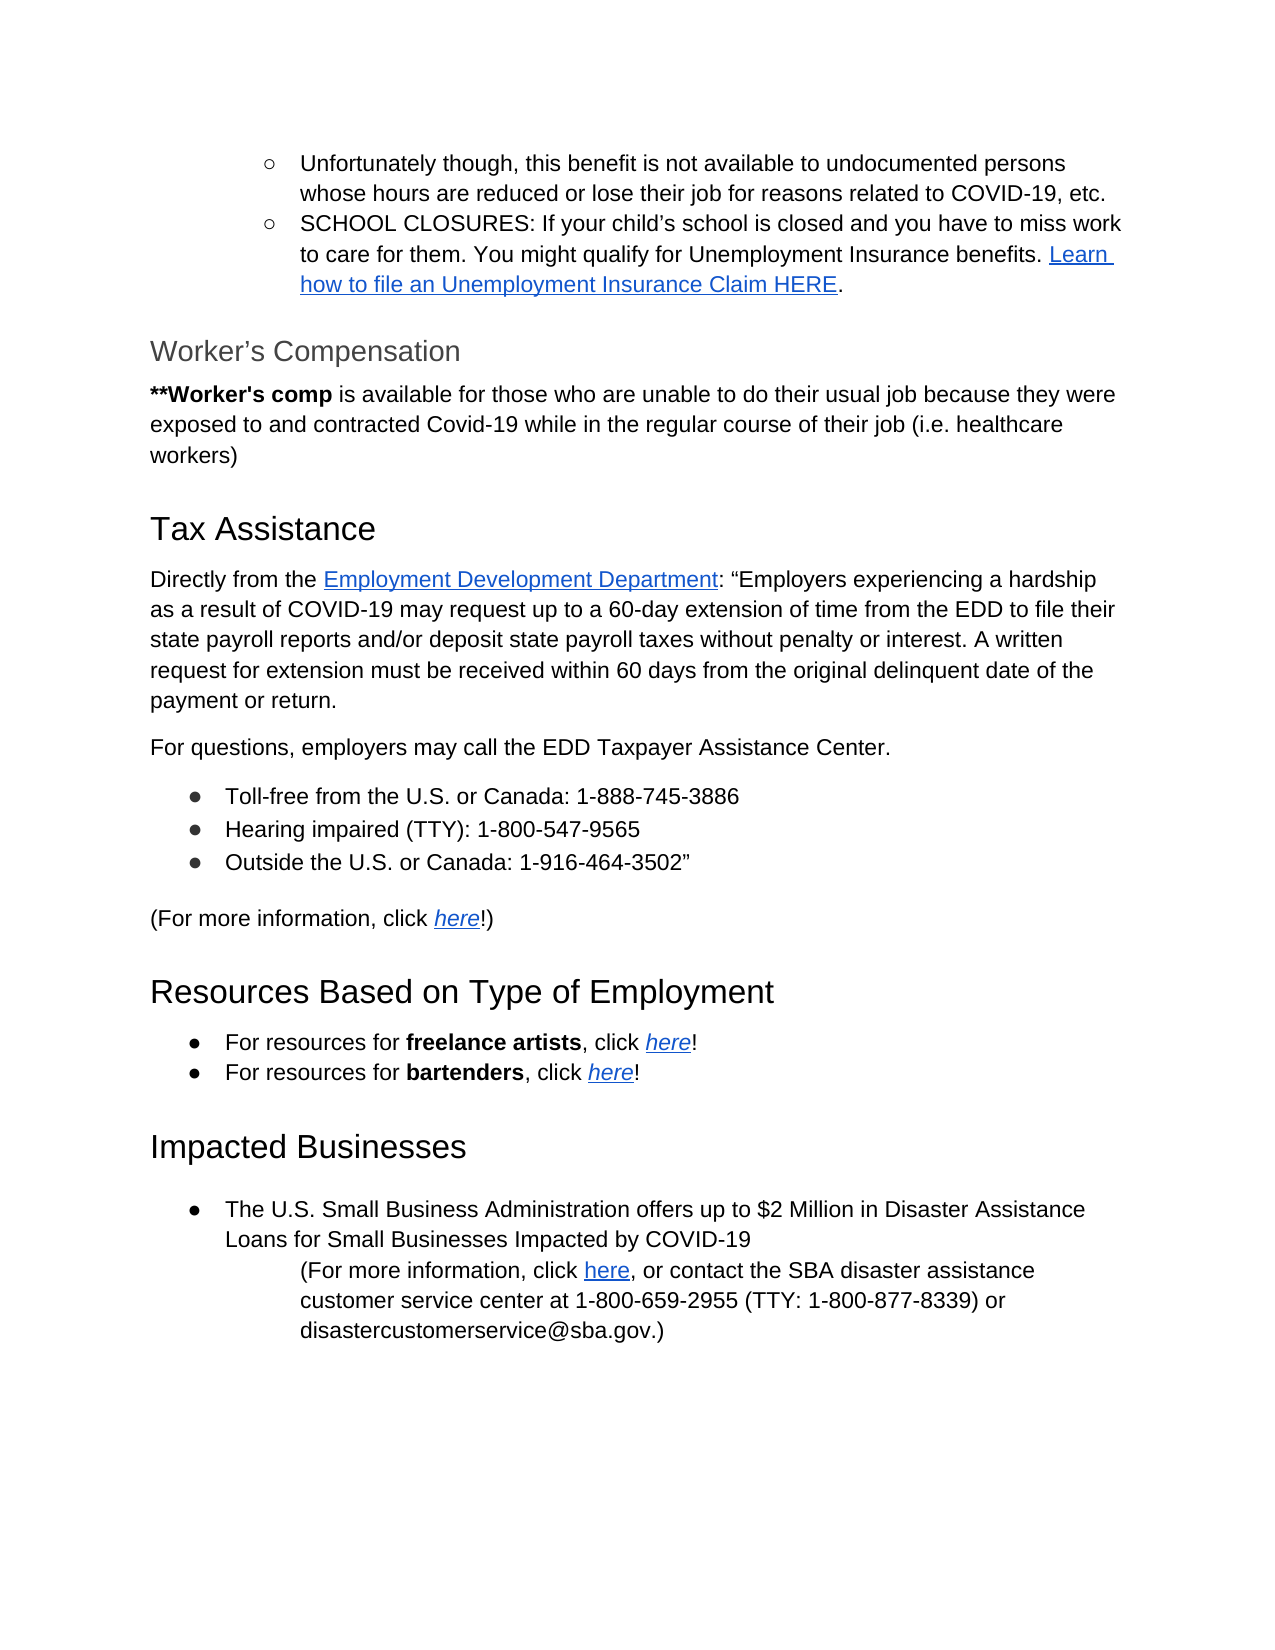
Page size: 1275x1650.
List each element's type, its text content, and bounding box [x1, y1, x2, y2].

text For questions, employers may call the EDD Taxpayer Assistance Center. [150, 734, 1125, 760]
subtitle Resources Based on Type of Employment [150, 972, 1125, 1011]
list Outside the U.S. or Canada: 1-916-464-3502” [187, 847, 1125, 875]
subtitle Worker’s Compensation [150, 334, 1125, 368]
text Directly from the Employment Development Department: “Employers experiencing a hardship as a result of COVID-19 may request up to a 60-day extension of time from the EDD to file their state payroll reports and/or deposit state payroll taxes without penalty or interest. A written request for extension must be received within 60 days from the original delinquent date of the payment or return. [150, 566, 1125, 713]
text (For more information, click here!) [150, 905, 1125, 931]
subtitle Impacted Businesses [150, 1127, 1125, 1165]
list The U.S. Small Business Administration offers up to $2 Million in Disaster Assistance Loans for Small Businesses Impacted by COVID-19 [187, 1196, 1125, 1253]
subtitle Tax Assistance [150, 509, 1125, 548]
list Unfortunately though, this benefit is not available to undocumented persons whose hours are reduced or lose their job for reasons related to COVID-19, etc. [262, 150, 1125, 207]
text (For more information, click here, or contact the SBA disaster assistance customer service center at 1-800-659-2955 (TTY: 1-800-877-8339) or disastercustomerservice@sba.gov.) [300, 1257, 1125, 1343]
list SCHOOL CLOSURES: If your child’s school is closed and you have to miss work to care for them. You might qualify for Unemployment Insurance benefits. Learn how to file an Unemployment Insurance Claim HERE. [262, 210, 1125, 297]
list Hearing impaired (TTY): 1-800-547-9565 [187, 814, 1125, 842]
list For resources for bartenders, click here! [187, 1059, 1125, 1086]
list For resources for freelance artists, click here! [187, 1029, 1125, 1055]
text **Worker's comp is available for those who are unable to do their usual job because they were exposed to and contracted Covid-19 while in the regular course of their job (i.e. healthcare workers) [150, 381, 1125, 468]
list Toll-free from the U.S. or Canada: 1-888-745-3886 [187, 781, 1125, 809]
